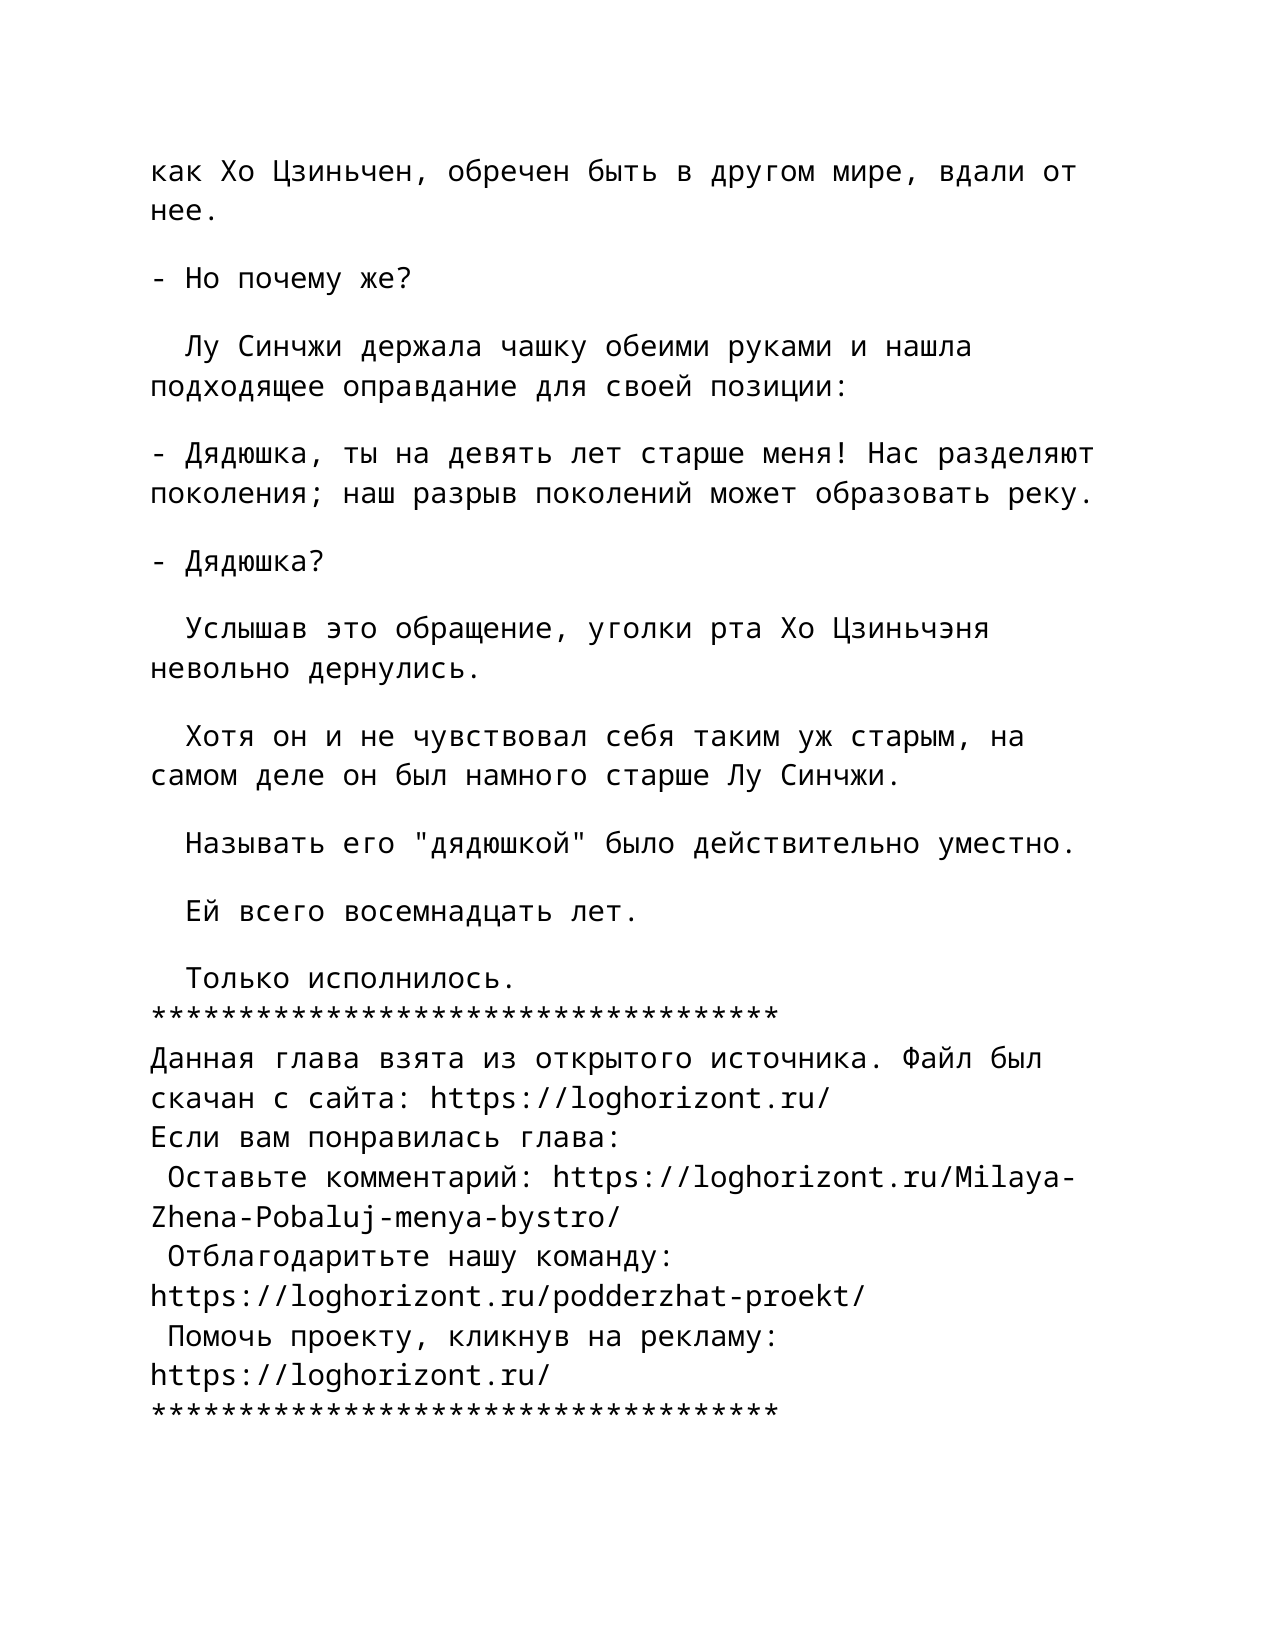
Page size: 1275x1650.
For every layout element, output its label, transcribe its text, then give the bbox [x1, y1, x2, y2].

text - Дядюшка? [150, 540, 1125, 579]
text - Дядюшка, ты на девять лет старше меня! Нас разделяют поколения; наш разрыв поколений может образовать реку. [150, 432, 1125, 512]
text - Но почему же? [150, 257, 1125, 297]
text Помочь проекту, кликнув на рекламу: https://loghorizont.ru/ [150, 1315, 1125, 1394]
text Услышав это обращение, уголки рта Хо Цзиньчэня невольно дернулись. [150, 608, 1125, 687]
text Отблагодаритьте нашу команду: https://loghorizont.ru/podderzhat-proekt/ [150, 1236, 1125, 1315]
text Называть его "дядюшкой" было действительно уместно. [150, 822, 1125, 862]
text Данная глава взята из открытого источника. Файл был скачан с сайта: https://loghorizont.ru/ [150, 1037, 1125, 1117]
text Хотя он и не чувствовал себя таким уж старым, на самом деле он был намного старше Лу Синчжи. [150, 715, 1125, 794]
text Только исполнилось. [150, 958, 1125, 997]
text ************************************ [150, 1394, 1125, 1434]
text Ей всего восемнадцать лет. [150, 890, 1125, 930]
text ************************************ [150, 997, 1125, 1037]
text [150, 150, 1125, 229]
text Оставьте комментарий: https://loghorizont.ru/Milaya-Zhena-Pobaluj-menya-bystro/ [150, 1156, 1125, 1236]
text Если вам понравилась глава: [150, 1117, 1125, 1156]
text Лу Синчжи держала чашку обеими руками и нашла подходящее оправдание для своей позиции: [150, 325, 1125, 404]
